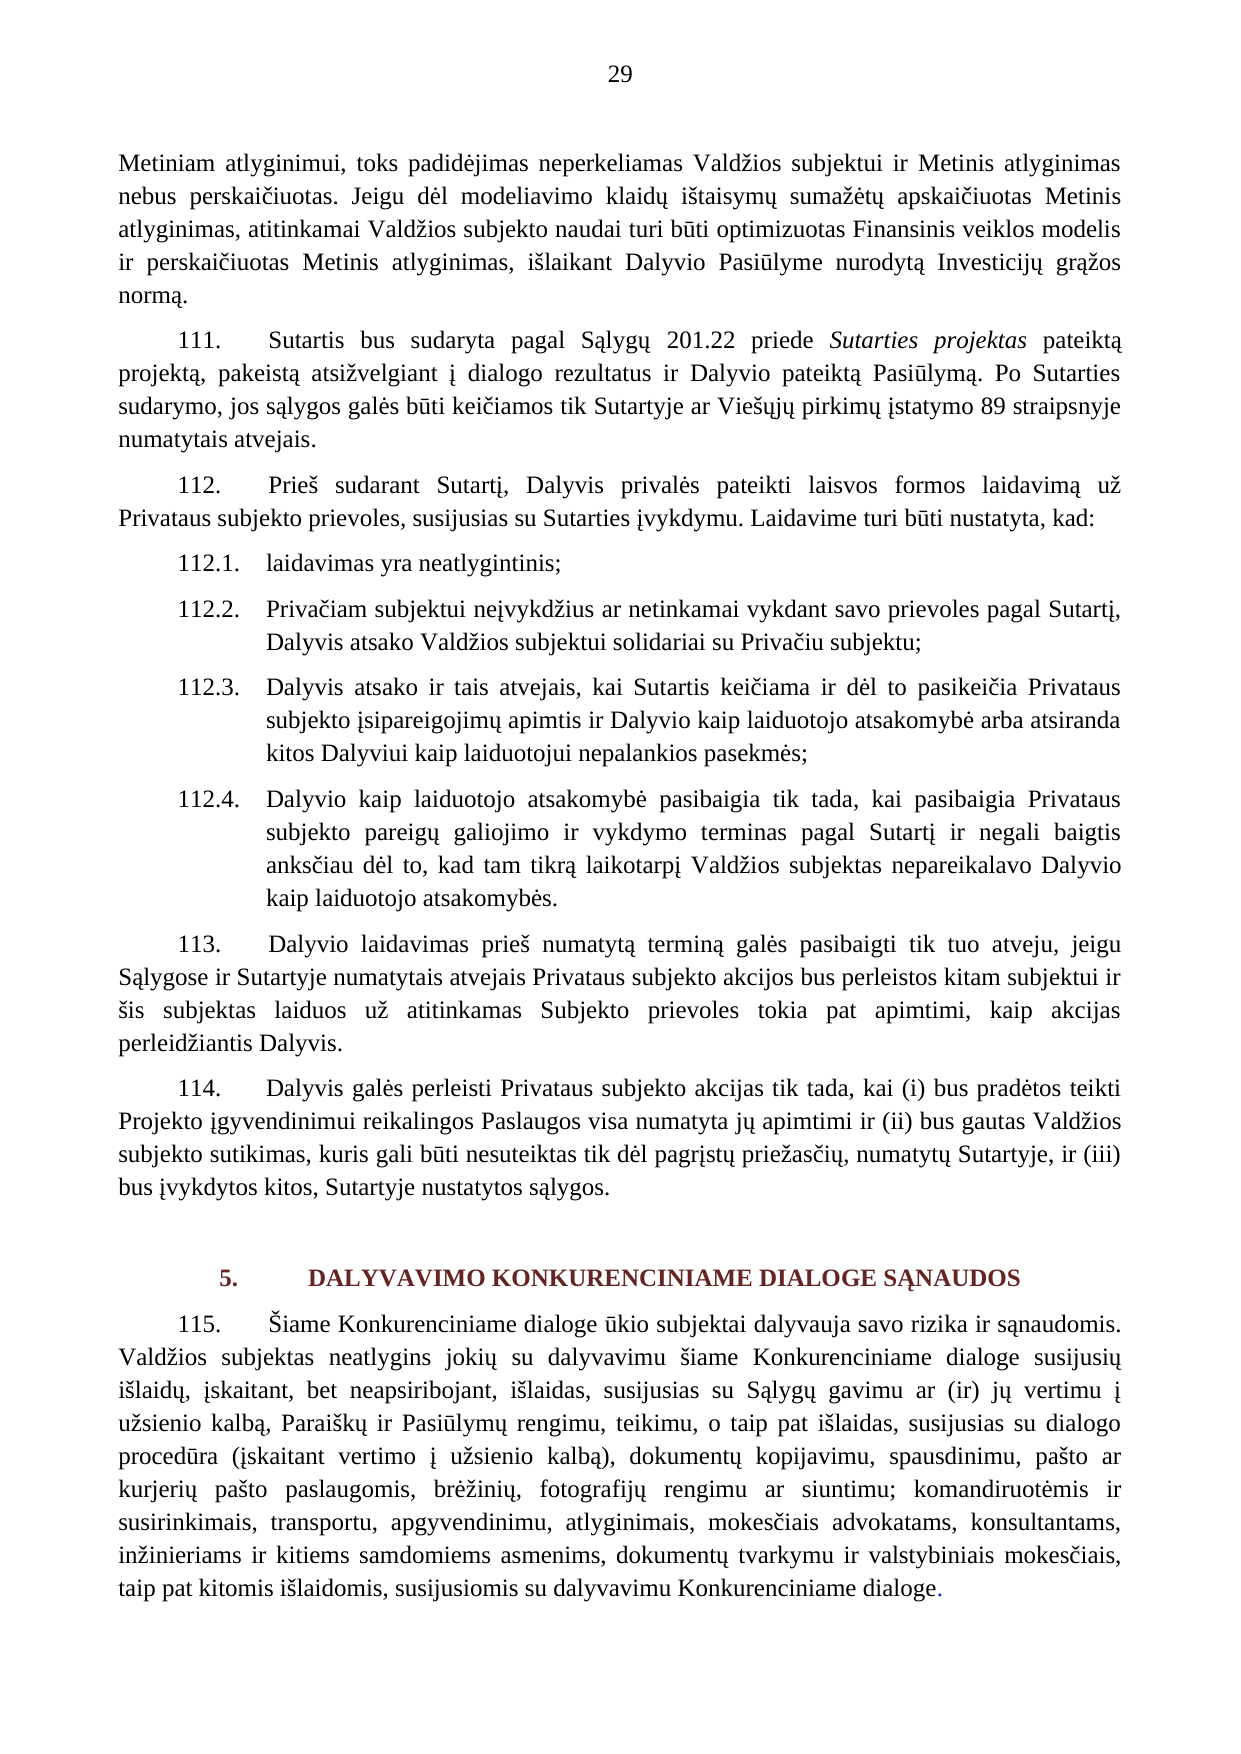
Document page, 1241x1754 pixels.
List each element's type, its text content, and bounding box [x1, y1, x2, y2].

list Dalyvio kaip laiduotojo atsakomybė pasibaigia tik tada, kai pasibaigia Privataus subjekto pareigų galiojimo ir vykdymo terminas pagal Sutartį ir negali baigtis anksčiau dėl to, kad tam tikrą laikotarpį Valdžios subjektas nepareikalavo Dalyvio kaip laiduotojo atsakomybės. [177, 784, 1122, 912]
subtitle Dalyvavimo Konkurenciniame dialoge sąnaudos [118, 1263, 1122, 1292]
list Dalyvis atsako ir tais atvejais, kai Sutartis keičiama ir dėl to pasikeičia Privataus subjekto įsipareigojimų apimtis ir Dalyvio kaip laiduotojo atsakomybė arba atsiranda kitos Dalyviui kaip laiduotojui nepalankios pasekmės; [177, 672, 1122, 767]
list Dalyvis galės perleisti Privataus subjekto akcijas tik tada, kai (i) bus pradėtos teikti Projekto įgyvendinimui reikalingos Paslaugos visa numatyta jų apimtimi ir (ii) bus gautas Valdžios subjekto sutikimas, kuris gali būti nesuteiktas tik dėl pagrįstų priežasčių, numatytų Sutartyje, ir (iii) bus įvykdytos kitos, Sutartyje nustatytos sąlygos. [118, 1073, 1122, 1201]
list Prieš sudarant Sutartį, Dalyvis privalės pateikti laisvos formos laidavimą už Privataus subjekto prievoles, susijusias su Sutarties įvykdymu. Laidavime turi būti nustatyta, kad: [118, 470, 1122, 532]
list Sutartis bus sudaryta pagal Sąlygų 22 priede Sutarties projektas pateiktą projektą, pakeistą atsižvelgiant į dialogo rezultatus ir Dalyvio pateiktą Pasiūlymą. Po Sutarties sudarymo, jos sąlygos galės būti keičiamos tik Sutartyje ar Viešųjų pirkimų įstatymo 89 straipsnyje numatytais atvejais. [118, 325, 1122, 453]
list Privačiam subjektui neįvykdžius ar netinkamai vykdant savo prievoles pagal Sutartį, Dalyvis atsako Valdžios subjektui solidariai su Privačiu subjektu; [177, 594, 1122, 656]
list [118, 148, 1122, 308]
list Šiame Konkurenciniame dialoge ūkio subjektai dalyvauja savo rizika ir sąnaudomis. Valdžios subjektas neatlygins jokių su dalyvavimu šiame Konkurenciniame dialoge susijusių išlaidų, įskaitant, bet neapsiribojant, išlaidas, susijusias su Sąlygų gavimu ar (ir) jų vertimu į užsienio kalbą, Paraiškų ir Pasiūlymų rengimu, teikimu, o taip pat išlaidas, susijusias su dialogo procedūra (įskaitant vertimo į užsienio kalbą), dokumentų kopijavimu, spausdinimu, pašto ar kurjerių pašto paslaugomis, brėžinių, fotografijų rengimu ar siuntimu; komandiruotėmis ir susirinkimais, transportu, apgyvendinimu, atlyginimais, mokesčiais advokatams, konsultantams, inžinieriams ir kitiems samdomiems asmenims, dokumentų tvarkymu ir valstybiniais mokesčiais, taip pat kitomis išlaidomis, susijusiomis su dalyvavimu Konkurenciniame dialoge. [118, 1309, 1122, 1602]
list laidavimas yra neatlygintinis; [177, 548, 1122, 577]
list Dalyvio laidavimas prieš numatytą terminą galės pasibaigti tik tuo atveju, jeigu Sąlygose ir Sutartyje numatytais atvejais Privataus subjekto akcijos bus perleistos kitam subjektui ir šis subjektas laiduos už atitinkamas Subjekto prievoles tokia pat apimtimi, kaip akcijas perleidžiantis Dalyvis. [118, 929, 1122, 1056]
